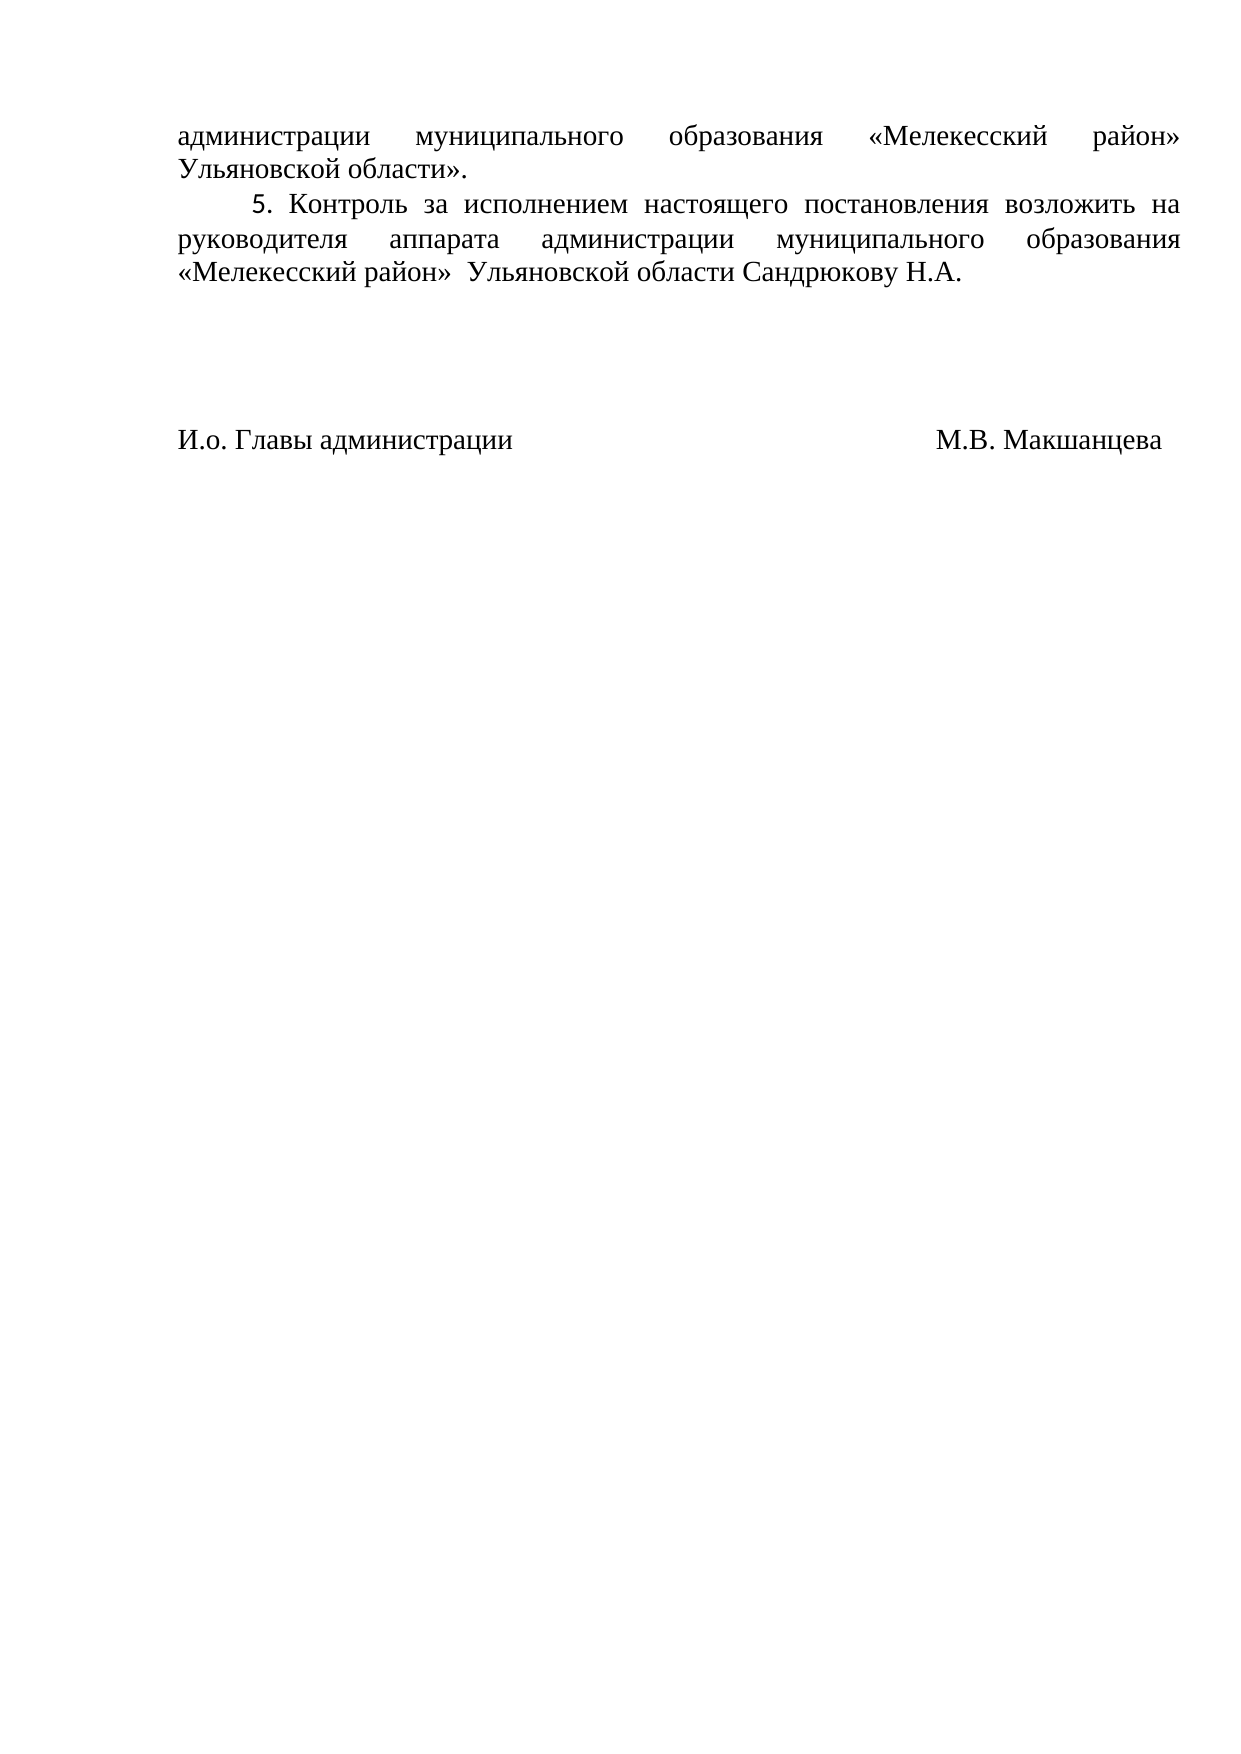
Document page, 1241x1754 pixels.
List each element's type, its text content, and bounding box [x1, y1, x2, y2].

text 5. Контроль за исполнением настоящего постановления возложить на руководителя аппарата администрации муниципального образования «Мелекесский район» Ульяновской области Сандрюкову Н.А. [177, 185, 1181, 288]
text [177, 118, 1181, 185]
text И.о. Главы администрации М.В. Макшанцева [177, 422, 1181, 456]
